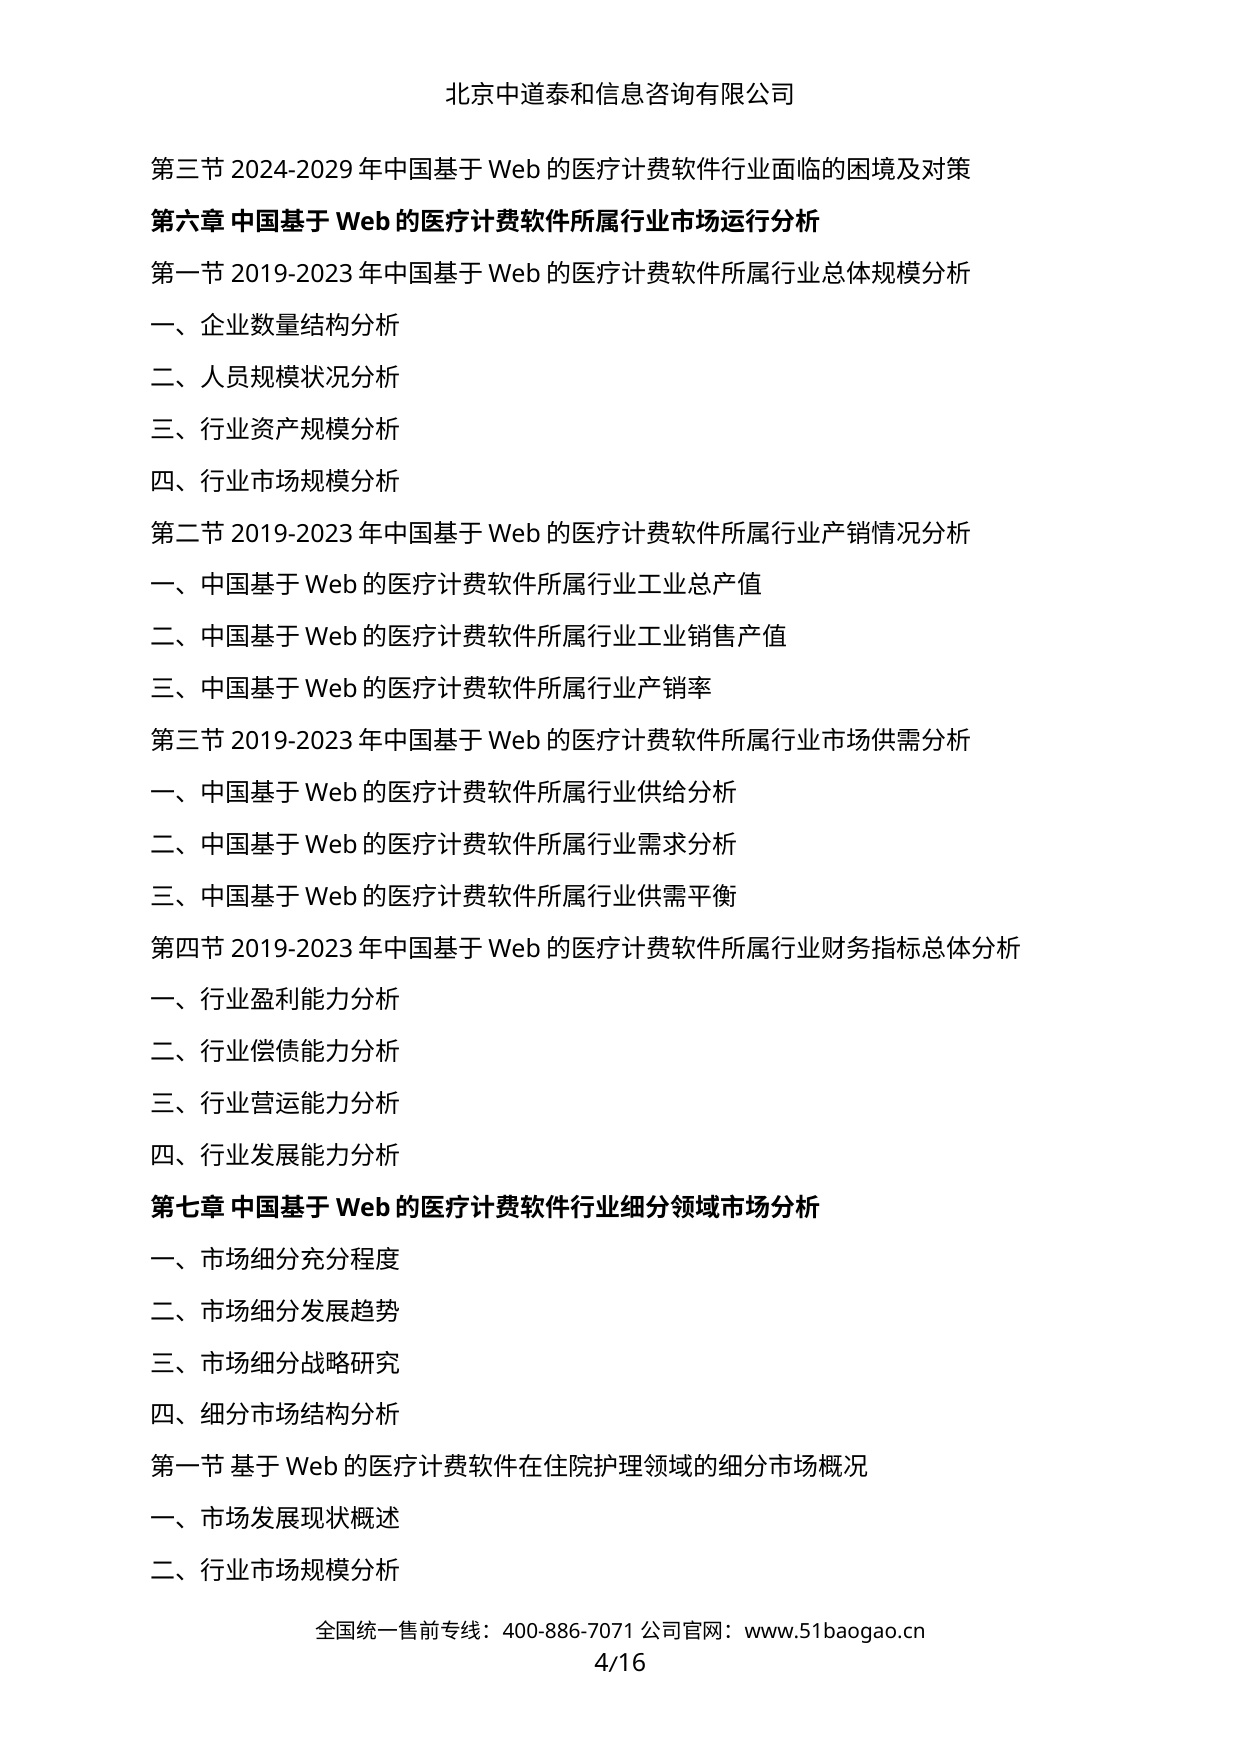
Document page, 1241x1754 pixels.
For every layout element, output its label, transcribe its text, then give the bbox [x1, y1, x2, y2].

text 第一节 基于Web的医疗计费软件在住院护理领域的细分市场概况 [150, 1447, 1090, 1483]
text 第七章 中国基于Web的医疗计费软件行业细分领域市场分析 [150, 1187, 1090, 1224]
text 一、行业盈利能力分析 [150, 980, 1090, 1016]
text 第一节 2019-2023年中国基于Web的医疗计费软件所属行业总体规模分析 [150, 254, 1090, 290]
text 四、细分市场结构分析 [150, 1395, 1090, 1431]
text 二、行业偿债能力分析 [150, 1032, 1090, 1068]
text 三、行业资产规模分析 [150, 409, 1090, 446]
text 三、行业营运能力分析 [150, 1084, 1090, 1120]
text 一、中国基于Web的医疗计费软件所属行业工业总产值 [150, 565, 1090, 601]
text 第四节 2019-2023年中国基于Web的医疗计费软件所属行业财务指标总体分析 [150, 928, 1090, 964]
text 一、中国基于Web的医疗计费软件所属行业供给分析 [150, 772, 1090, 809]
text 三、中国基于Web的医疗计费软件所属行业供需平衡 [150, 876, 1090, 912]
text 二、中国基于Web的医疗计费软件所属行业工业销售产值 [150, 617, 1090, 653]
text 四、行业发展能力分析 [150, 1136, 1090, 1172]
text 三、市场细分战略研究 [150, 1343, 1090, 1379]
text 第三节 2019-2023年中国基于Web的医疗计费软件所属行业市场供需分析 [150, 721, 1090, 757]
text 一、市场细分充分程度 [150, 1239, 1090, 1276]
text 二、市场细分发展趋势 [150, 1291, 1090, 1327]
text 三、中国基于Web的医疗计费软件所属行业产销率 [150, 669, 1090, 705]
text 二、人员规模状况分析 [150, 357, 1090, 394]
text 一、市场发展现状概述 [150, 1499, 1090, 1535]
text 第三节 2024-2029年中国基于Web的医疗计费软件行业面临的困境及对策 [150, 150, 1090, 186]
text 二、行业市场规模分析 [150, 1551, 1090, 1587]
text 二、中国基于Web的医疗计费软件所属行业需求分析 [150, 824, 1090, 861]
text 第二节 2019-2023年中国基于Web的医疗计费软件所属行业产销情况分析 [150, 513, 1090, 549]
text 四、行业市场规模分析 [150, 461, 1090, 497]
text 第六章 中国基于Web的医疗计费软件所属行业市场运行分析 [150, 202, 1090, 238]
text 一、企业数量结构分析 [150, 306, 1090, 342]
